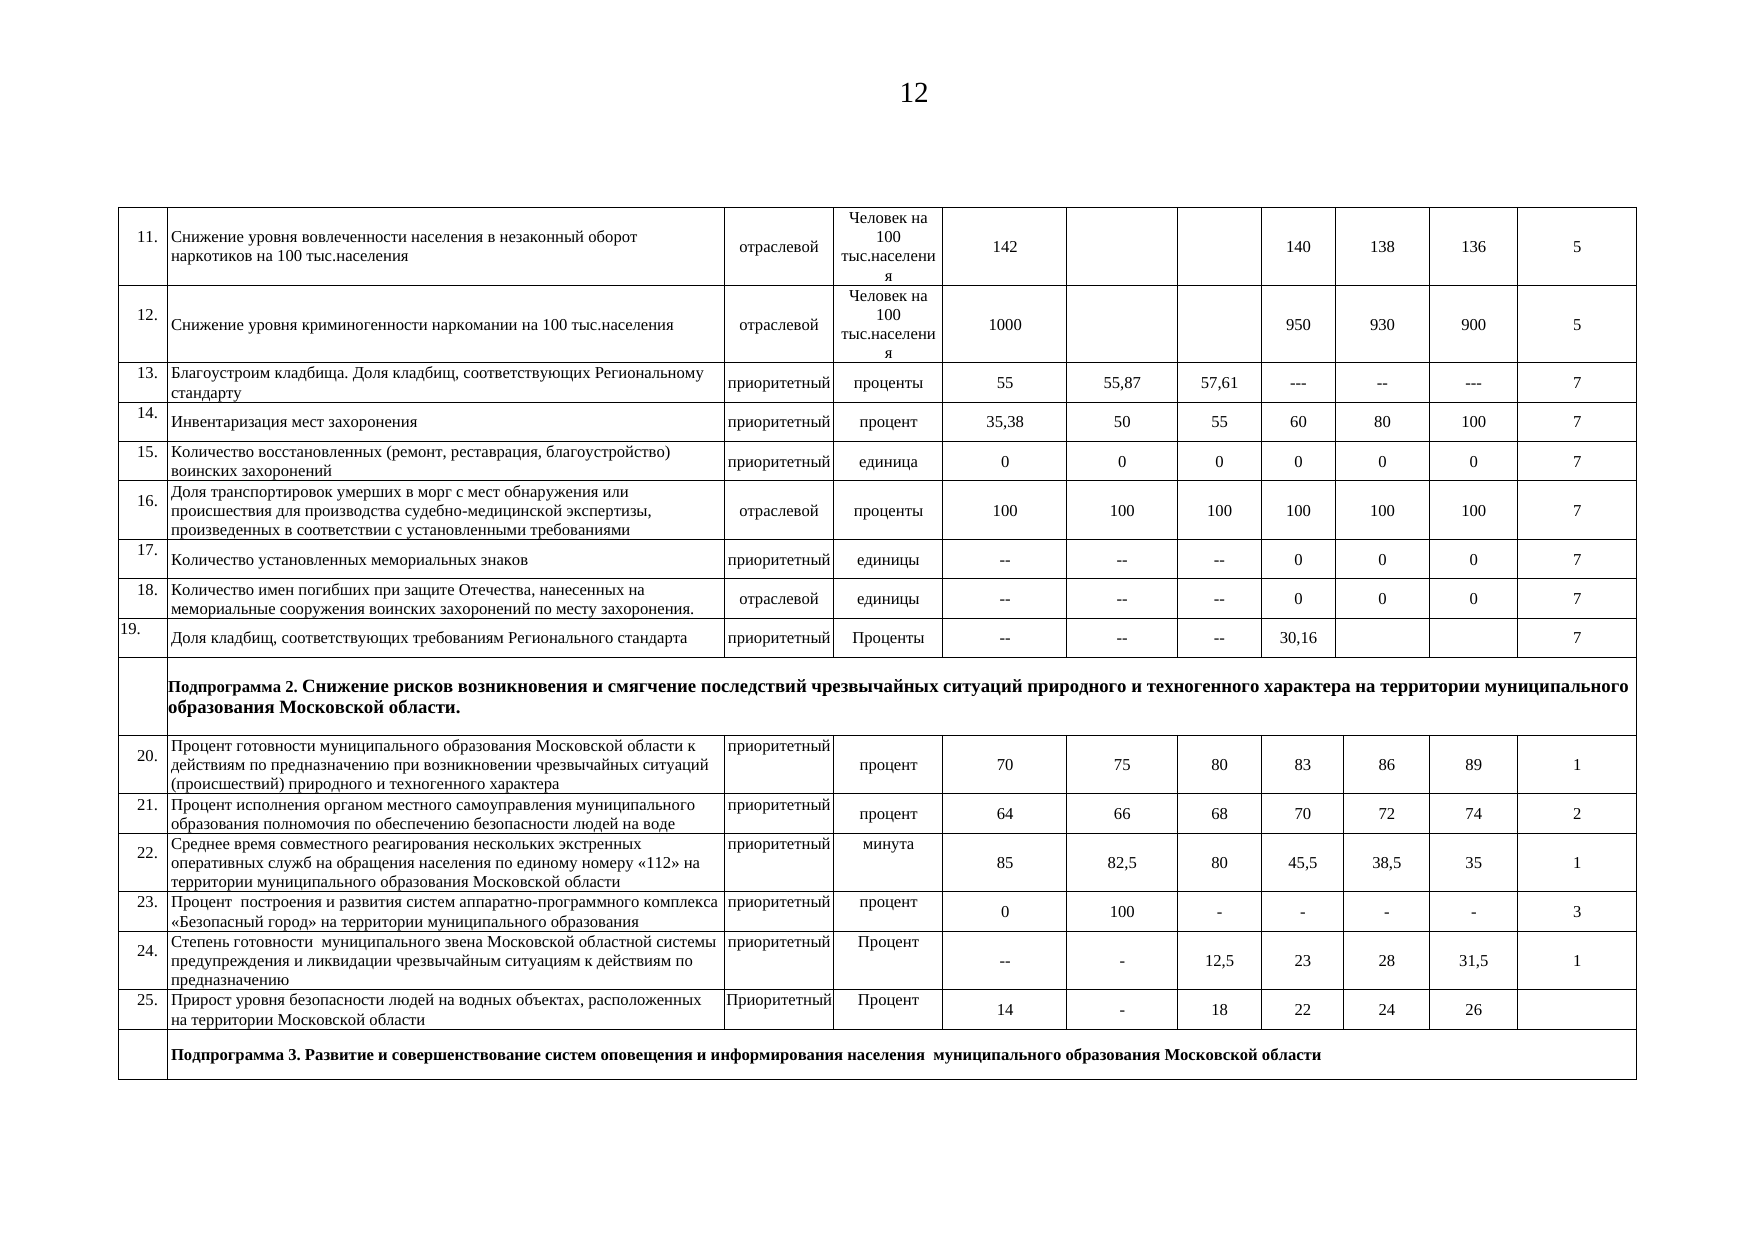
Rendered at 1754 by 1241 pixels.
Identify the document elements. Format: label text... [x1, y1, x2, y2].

table_cell 0 [1430, 442, 1517, 480]
table_cell 5 [1518, 208, 1636, 284]
table_cell 0 [1430, 540, 1517, 578]
table_cell [1178, 208, 1261, 284]
table_cell 70 [943, 736, 1066, 793]
table_cell 24 [1344, 990, 1429, 1028]
table_cell приоритетный [725, 794, 833, 833]
table_cell Количество восстановленных (ремонт, реставрация, благоустройство) воинских захоронений [168, 442, 724, 480]
table_cell Степень готовности муниципального звена Московской областной системы предупреждения и ликвидации чрезвычайным ситуациям к действиям по предназначению [168, 932, 724, 989]
table_cell 80 [1178, 736, 1261, 793]
table_cell [1178, 286, 1261, 362]
table_cell 7 [1518, 481, 1636, 539]
table_cell 80 [1178, 834, 1261, 891]
table_cell приоритетный [725, 619, 833, 657]
table_cell Приоритетный [725, 990, 833, 1028]
table_cell 45,5 [1262, 834, 1343, 891]
table_cell 100 [1336, 481, 1429, 539]
table_cell [119, 619, 167, 657]
table_cell [119, 1030, 167, 1078]
table_cell 950 [1262, 286, 1335, 362]
table_cell 1000 [943, 286, 1066, 362]
table_cell приоритетный [725, 834, 833, 891]
table_cell -- [1178, 619, 1261, 657]
table_cell 0 [1336, 579, 1429, 618]
table_cell единицы [834, 540, 942, 578]
table_cell 55 [1178, 403, 1261, 441]
table_cell 0 [943, 892, 1066, 931]
table_cell 18 [1178, 990, 1261, 1028]
table_cell 0 [1262, 579, 1335, 618]
table_cell минута [834, 834, 942, 891]
table_cell 1 [1518, 932, 1636, 989]
table_cell 72 [1344, 794, 1429, 833]
table_cell [1336, 619, 1429, 657]
table_cell [119, 286, 167, 362]
table_cell приоритетный [725, 363, 833, 402]
table_cell 35 [1430, 834, 1517, 891]
table_cell -- [1067, 540, 1177, 578]
table_cell Подпрограмма 2. Снижение рисков возникновения и смягчение последствий чрезвычайных ситуаций природного и техногенного характера на территории муниципального образования Московской области. [168, 658, 1636, 735]
table_cell 55 [943, 363, 1066, 402]
table_cell Инвентаризация мест захоронения [168, 403, 724, 441]
table_cell -- [1178, 540, 1261, 578]
table_cell 930 [1336, 286, 1429, 362]
table_cell 5 [1518, 286, 1636, 362]
table_cell Человек на 100 тыс.населения [834, 286, 942, 362]
table_cell приоритетный [725, 892, 833, 931]
table_cell 28 [1344, 932, 1429, 989]
table_cell Снижение уровня криминогенности наркомании на 100 тыс.населения [168, 286, 724, 362]
table_cell 7 [1518, 363, 1636, 402]
table_cell 64 [943, 794, 1066, 833]
table_cell отраслевой [725, 208, 833, 284]
table_cell процент [834, 892, 942, 931]
table_cell единица [834, 442, 942, 480]
table_cell Благоустроим кладбища. Доля кладбищ, соответствующих Региональному стандарту [168, 363, 724, 402]
table_cell 7 [1518, 579, 1636, 618]
table_cell 7 [1518, 403, 1636, 441]
table_cell 83 [1262, 736, 1343, 793]
table_cell -- [943, 540, 1066, 578]
table_cell 136 [1430, 208, 1517, 284]
table_cell [119, 990, 167, 1028]
table_cell 100 [1067, 892, 1177, 931]
table_cell -- [943, 619, 1066, 657]
table_cell Человек на 100 тыс.населения [834, 208, 942, 284]
table_cell 60 [1262, 403, 1335, 441]
table_cell -- [943, 579, 1066, 618]
table_cell [119, 442, 167, 480]
table_cell [119, 540, 167, 578]
table_cell отраслевой [725, 579, 833, 618]
table_cell -- [1178, 579, 1261, 618]
table_cell 0 [1430, 579, 1517, 618]
table_cell 100 [1178, 481, 1261, 539]
table_cell 35,38 [943, 403, 1066, 441]
table_cell [119, 892, 167, 931]
table_cell 100 [1430, 481, 1517, 539]
table_cell приоритетный [725, 932, 833, 989]
table_cell 38,5 [1344, 834, 1429, 891]
table_cell 0 [1262, 442, 1335, 480]
table_cell Снижение уровня вовлеченности населения в незаконный оборот наркотиков на 100 тыс.населения [168, 208, 724, 284]
table_cell -- [1336, 363, 1429, 402]
table_cell 142 [943, 208, 1066, 284]
table_cell 80 [1336, 403, 1429, 441]
table_cell 26 [1430, 990, 1517, 1028]
table_cell 86 [1344, 736, 1429, 793]
table_cell Доля кладбищ, соответствующих требованиям Регионального стандарта [168, 619, 724, 657]
table_cell 0 [943, 442, 1066, 480]
table_cell 57,61 [1178, 363, 1261, 402]
table_cell - [1430, 892, 1517, 931]
table_cell [119, 658, 167, 735]
table_cell 140 [1262, 208, 1335, 284]
table_cell 50 [1067, 403, 1177, 441]
table_cell 22 [1262, 990, 1343, 1028]
table_cell Количество имен погибших при защите Отечества, нанесенных на мемориальные сооружения воинских захоронений по месту захоронения. [168, 579, 724, 618]
table_cell 7 [1518, 619, 1636, 657]
table_cell Количество установленных мемориальных знаков [168, 540, 724, 578]
table_cell 85 [943, 834, 1066, 891]
table_cell -- [1067, 619, 1177, 657]
table_cell 1 [1518, 834, 1636, 891]
table_cell 55,87 [1067, 363, 1177, 402]
table_cell Процент построения и развития систем аппаратно-программного комплекса «Безопасный город» на территории муниципального образования [168, 892, 724, 931]
table_cell процент [834, 736, 942, 793]
table_cell Доля транспортировок умерших в морг с мест обнаружения или происшествия для производства судебно-медицинской экспертизы, произведенных в соответствии с установленными требованиями [168, 481, 724, 539]
table_cell 900 [1430, 286, 1517, 362]
table_cell 68 [1178, 794, 1261, 833]
table_cell проценты [834, 363, 942, 402]
table_cell Процент готовности муниципального образования Московской области к действиям по предназначению при возникновении чрезвычайных ситуаций (происшествий) природного и техногенного характера [168, 736, 724, 793]
table_cell 7 [1518, 540, 1636, 578]
table_cell 0 [1336, 540, 1429, 578]
table_cell приоритетный [725, 736, 833, 793]
table_cell приоритетный [725, 403, 833, 441]
table_cell 0 [1067, 442, 1177, 480]
table_cell 100 [943, 481, 1066, 539]
table_cell Процент [834, 990, 942, 1028]
table_cell [119, 481, 167, 539]
table_cell 30,16 [1262, 619, 1335, 657]
table_cell - [1344, 892, 1429, 931]
table_cell Процент исполнения органом местного самоуправления муниципального образования полномочия по обеспечению безопасности людей на воде [168, 794, 724, 833]
table_cell [119, 932, 167, 989]
table_cell 100 [1262, 481, 1335, 539]
table_cell 74 [1430, 794, 1517, 833]
table_cell 1 [1518, 736, 1636, 793]
table_cell [1067, 286, 1177, 362]
table_cell 66 [1067, 794, 1177, 833]
table_cell 31,5 [1430, 932, 1517, 989]
table_cell 0 [1262, 540, 1335, 578]
table_cell Прирост уровня безопасности людей на водных объектах, расположенных на территории Московской области [168, 990, 724, 1028]
table_cell 0 [1178, 442, 1261, 480]
table_cell [119, 736, 167, 793]
table_cell [119, 208, 167, 284]
table_cell [119, 834, 167, 891]
table_cell приоритетный [725, 540, 833, 578]
table_cell приоритетный [725, 442, 833, 480]
table_cell [119, 363, 167, 402]
table_cell 2 [1518, 794, 1636, 833]
table_cell Подпрограмма 3. Развитие и совершенствование систем оповещения и информирования населения муниципального образования Московской области [168, 1030, 1636, 1078]
table_cell -- [943, 932, 1066, 989]
table_cell 12,5 [1178, 932, 1261, 989]
table_cell отраслевой [725, 481, 833, 539]
table_cell 3 [1518, 892, 1636, 931]
table_cell --- [1262, 363, 1335, 402]
table_cell 89 [1430, 736, 1517, 793]
table_cell процент [834, 403, 942, 441]
table_cell --- [1430, 363, 1517, 402]
table_cell Среднее время совместного реагирования нескольких экстренных оперативных служб на обращения населения по единому номеру «112» на территории муниципального образования Московской области [168, 834, 724, 891]
table_cell 23 [1262, 932, 1343, 989]
table_cell единицы [834, 579, 942, 618]
table_cell Проценты [834, 619, 942, 657]
table_cell - [1067, 990, 1177, 1028]
table_cell 75 [1067, 736, 1177, 793]
table_cell - [1178, 892, 1261, 931]
table_cell проценты [834, 481, 942, 539]
table_cell -- [1067, 579, 1177, 618]
table_cell [119, 579, 167, 618]
table_cell 100 [1067, 481, 1177, 539]
table_cell - [1262, 892, 1343, 931]
table_cell 100 [1430, 403, 1517, 441]
table_cell [119, 794, 167, 833]
table_cell [1518, 990, 1636, 1028]
table_cell [1430, 619, 1517, 657]
table_cell 82,5 [1067, 834, 1177, 891]
table_cell Процент [834, 932, 942, 989]
table_cell - [1067, 932, 1177, 989]
table_cell 7 [1518, 442, 1636, 480]
table_cell [119, 403, 167, 441]
table_cell 0 [1336, 442, 1429, 480]
table_cell 14 [943, 990, 1066, 1028]
table_cell процент [834, 794, 942, 833]
table_cell 70 [1262, 794, 1343, 833]
table_cell [1067, 208, 1177, 284]
table_cell 138 [1336, 208, 1429, 284]
table_cell отраслевой [725, 286, 833, 362]
